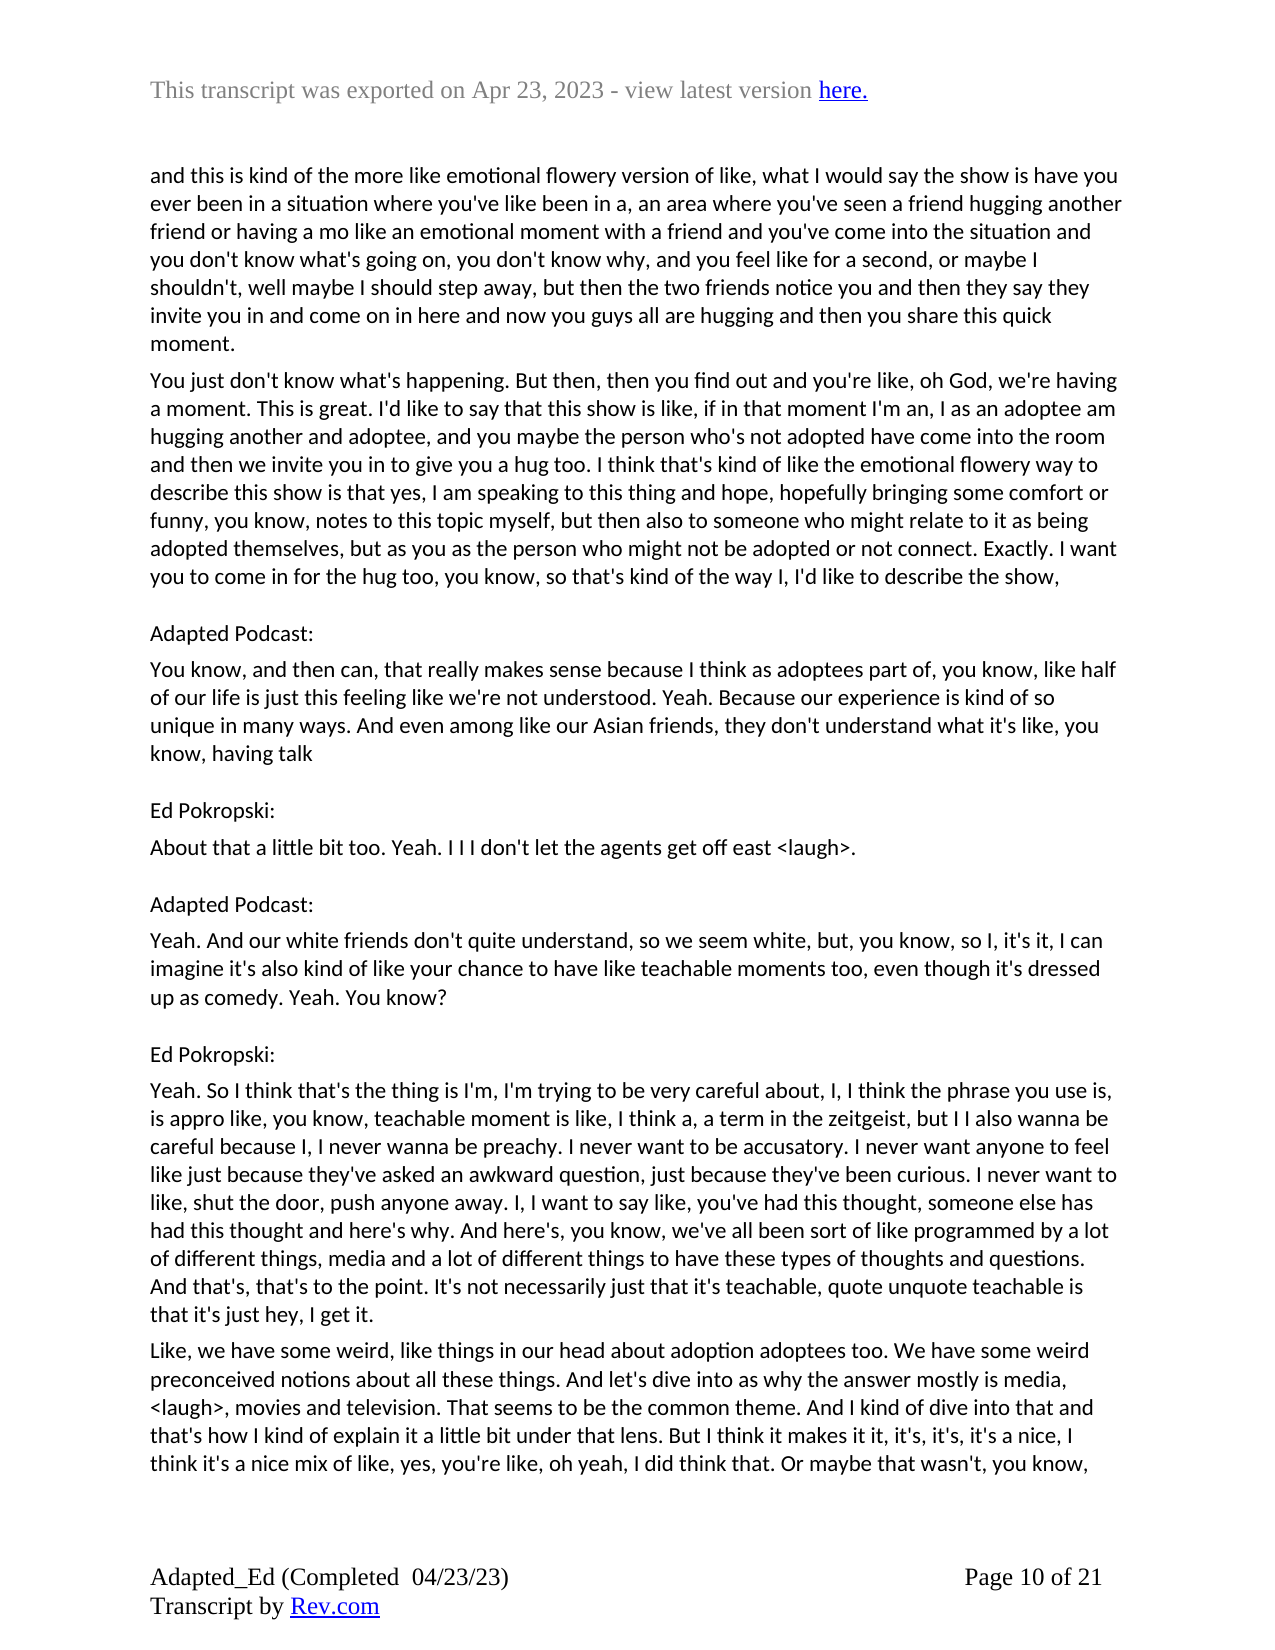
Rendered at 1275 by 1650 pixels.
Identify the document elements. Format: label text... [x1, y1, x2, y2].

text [150, 161, 1125, 357]
text Adapted Podcast: [150, 890, 1125, 918]
text Yeah. And our white friends don't quite understand, so we seem white, but, you know, so I, it's it, I can imagine it's also kind of like your chance to have like teachable moments too, even though it's dressed up as comedy. Yeah. You know? [150, 927, 1125, 1011]
text Ed Pokropski: [150, 797, 1125, 825]
text Ed Pokropski: [150, 1040, 1125, 1068]
text Adapted Podcast: [150, 619, 1125, 647]
text You just don't know what's happening. But then, then you find out and you're like, oh God, we're having a moment. This is great. I'd like to say that this show is like, if in that moment I'm an, I as an adoptee am hugging another and adoptee, and you maybe the person who's not adopted have come into the room and then we invite you in to give you a hug too. I think that's kind of like the emotional flowery way to describe this show is that yes, I am speaking to this thing and hope, hopefully bringing some comfort or funny, you know, notes to this topic myself, but then also to someone who might relate to it as being adopted themselves, but as you as the person who might not be adopted or not connect. Exactly. I want you to come in for the hug too, you know, so that's kind of the way I, I'd like to describe the show, [150, 366, 1125, 590]
text Yeah. So I think that's the thing is I'm, I'm trying to be very careful about, I, I think the phrase you use is, is appro like, you know, teachable moment is like, I think a, a term in the zeitgeist, but I I also wanna be careful because I, I never wanna be preachy. I never want to be accusatory. I never want anyone to feel like just because they've asked an awkward question, just because they've been curious. I never want to like, shut the door, push anyone away. I, I want to say like, you've had this thought, someone else has had this thought and here's why. And here's, you know, we've all been sort of like programmed by a lot of different things, media and a lot of different things to have these types of thoughts and questions. And that's, that's to the point. It's not necessarily just that it's teachable, quote unquote teachable is that it's just hey, I get it. [150, 1076, 1125, 1328]
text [150, 1337, 1125, 1477]
text You know, and then can, that really makes sense because I think as adoptees part of, you know, like half of our life is just this feeling like we're not understood. Yeah. Because our experience is kind of so unique in many ways. And even among like our Asian friends, they don't understand what it's like, you know, having talk [150, 655, 1125, 767]
text About that a little bit too. Yeah. I I I don't let the agents get off east <laugh>. [150, 833, 1125, 861]
